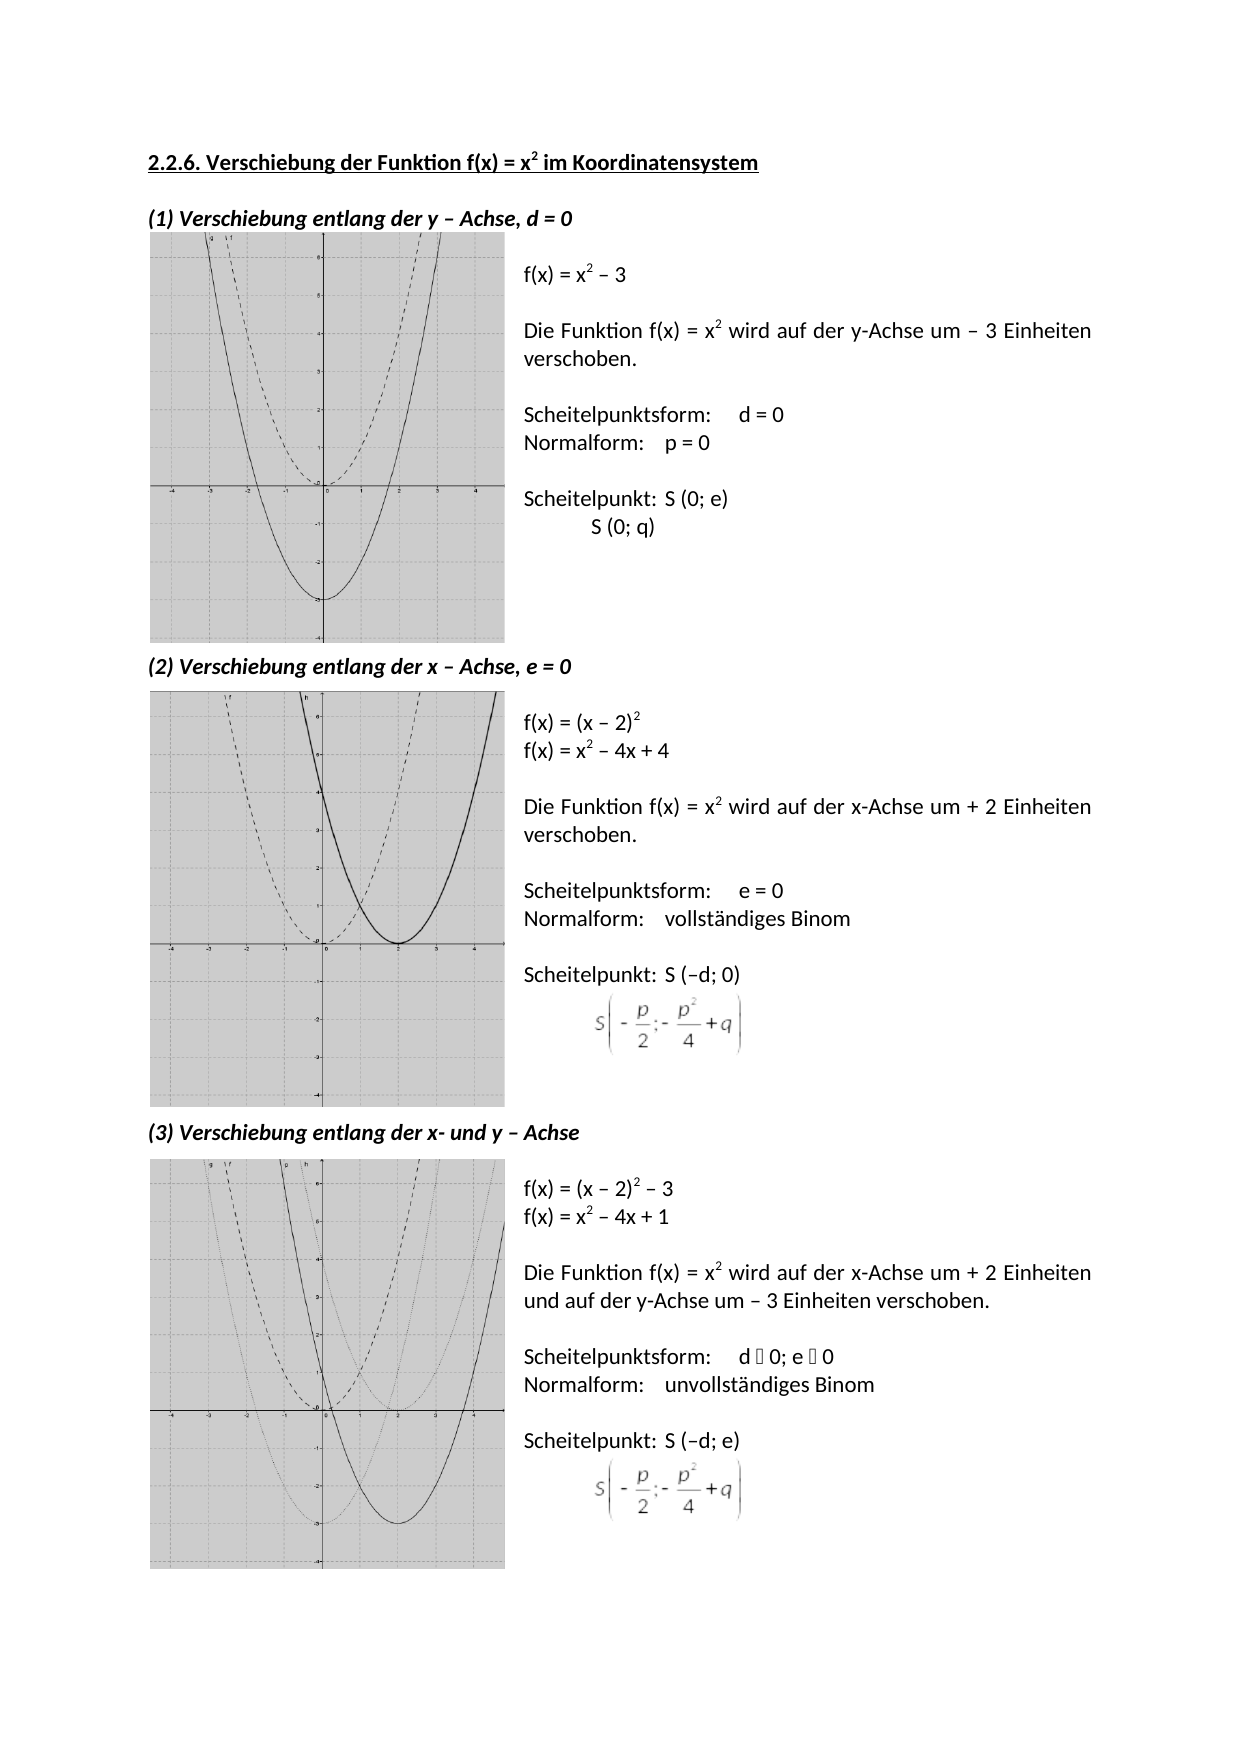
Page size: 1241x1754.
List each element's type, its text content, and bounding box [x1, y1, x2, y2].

text Scheitelpunktsform: d 0; e 0 [505, 1342, 1093, 1370]
text Scheitelpunktsform: e = 0 [505, 876, 1093, 904]
text Scheitelpunkt: S (–d; 0) [505, 960, 1093, 988]
text f(x) = x2 – 4x + 4 [505, 736, 1093, 764]
text f(x) = (x – 2)2 [505, 708, 1093, 736]
text f(x) = x2 – 3 [505, 260, 1093, 288]
subtitle 2.2.6. Verschiebung der Funktion f(x) = x2 im Koordinatensystem [148, 148, 1093, 176]
text Die Funktion f(x) = x2 wird auf der y-Achse um – 3 Einheiten verschoben. [505, 316, 1093, 372]
text Scheitelpunktsform: d = 0 [505, 400, 1093, 428]
text S (0; q) [505, 512, 1093, 540]
text (1) Verschiebung entlang der y – Achse, d = 0 [148, 204, 1093, 232]
text f(x) = (x – 2)2 – 3 [505, 1174, 1093, 1202]
text Normalform: unvollständiges Binom [505, 1370, 1093, 1398]
text Scheitelpunkt: S (–d; e) [505, 1426, 1093, 1454]
picture [150, 1159, 505, 1569]
text Normalform: vollständiges Binom [505, 904, 1093, 932]
text Normalform: p = 0 [505, 428, 1093, 456]
picture [150, 691, 505, 1107]
text Die Funktion f(x) = x2 wird auf der x-Achse um + 2 Einheiten und auf der y-Achse um – 3 Einheiten verschoben. [505, 1258, 1093, 1314]
text (3) Verschiebung entlang der x- und y – Achse [148, 1118, 1093, 1146]
text (2) Verschiebung entlang der x – Achse, e = 0 [148, 652, 1093, 680]
text Die Funktion f(x) = x2 wird auf der x-Achse um + 2 Einheiten verschoben. [505, 792, 1093, 848]
picture [150, 232, 505, 643]
text Scheitelpunkt: S (0; e) [505, 484, 1093, 512]
text f(x) = x2 – 4x + 1 [505, 1202, 1093, 1230]
